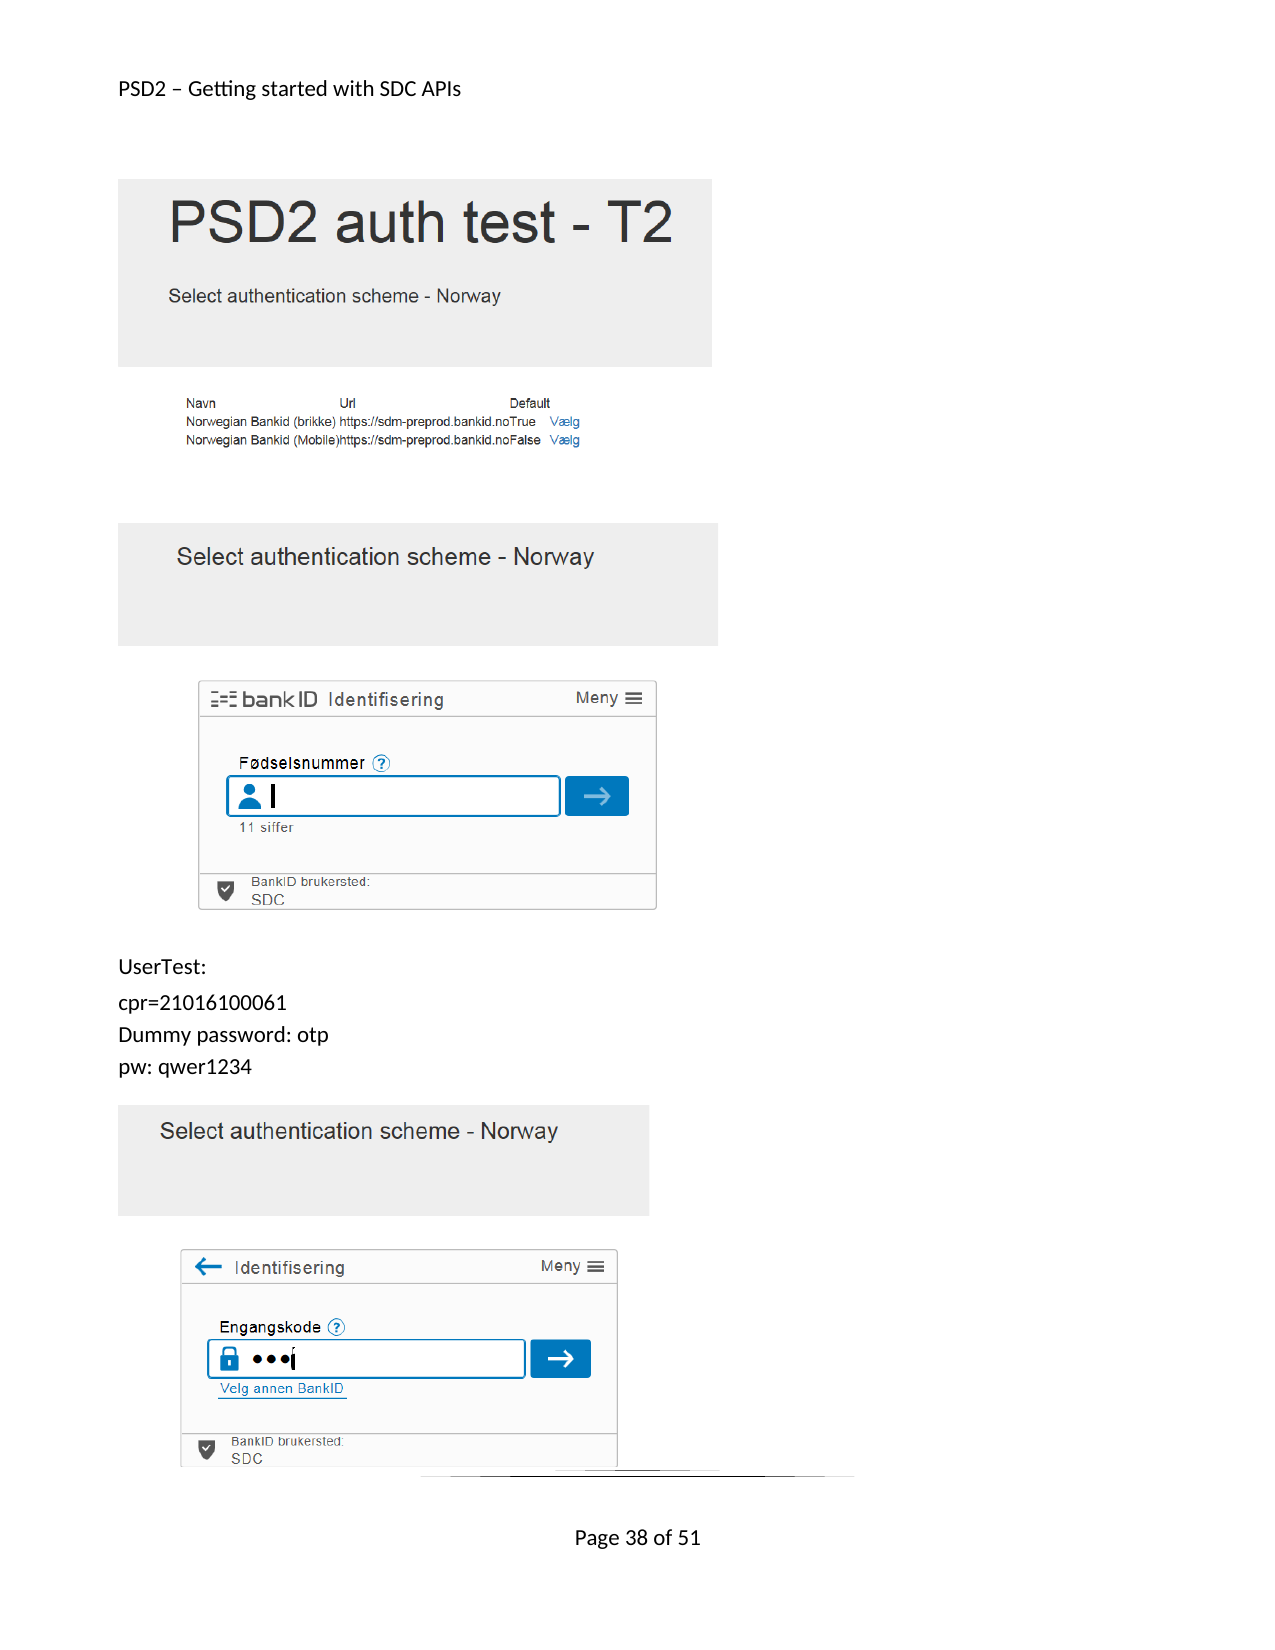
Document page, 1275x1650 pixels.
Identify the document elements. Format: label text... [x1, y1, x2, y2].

picture [118, 523, 719, 927]
text cpr=21016100061 [118, 988, 1157, 1016]
text Dummy password: otp [118, 1020, 1157, 1048]
text UserTest: [118, 952, 1157, 980]
picture [118, 1105, 650, 1467]
picture [118, 179, 712, 499]
text pw: qwer1234 [118, 1052, 1157, 1081]
